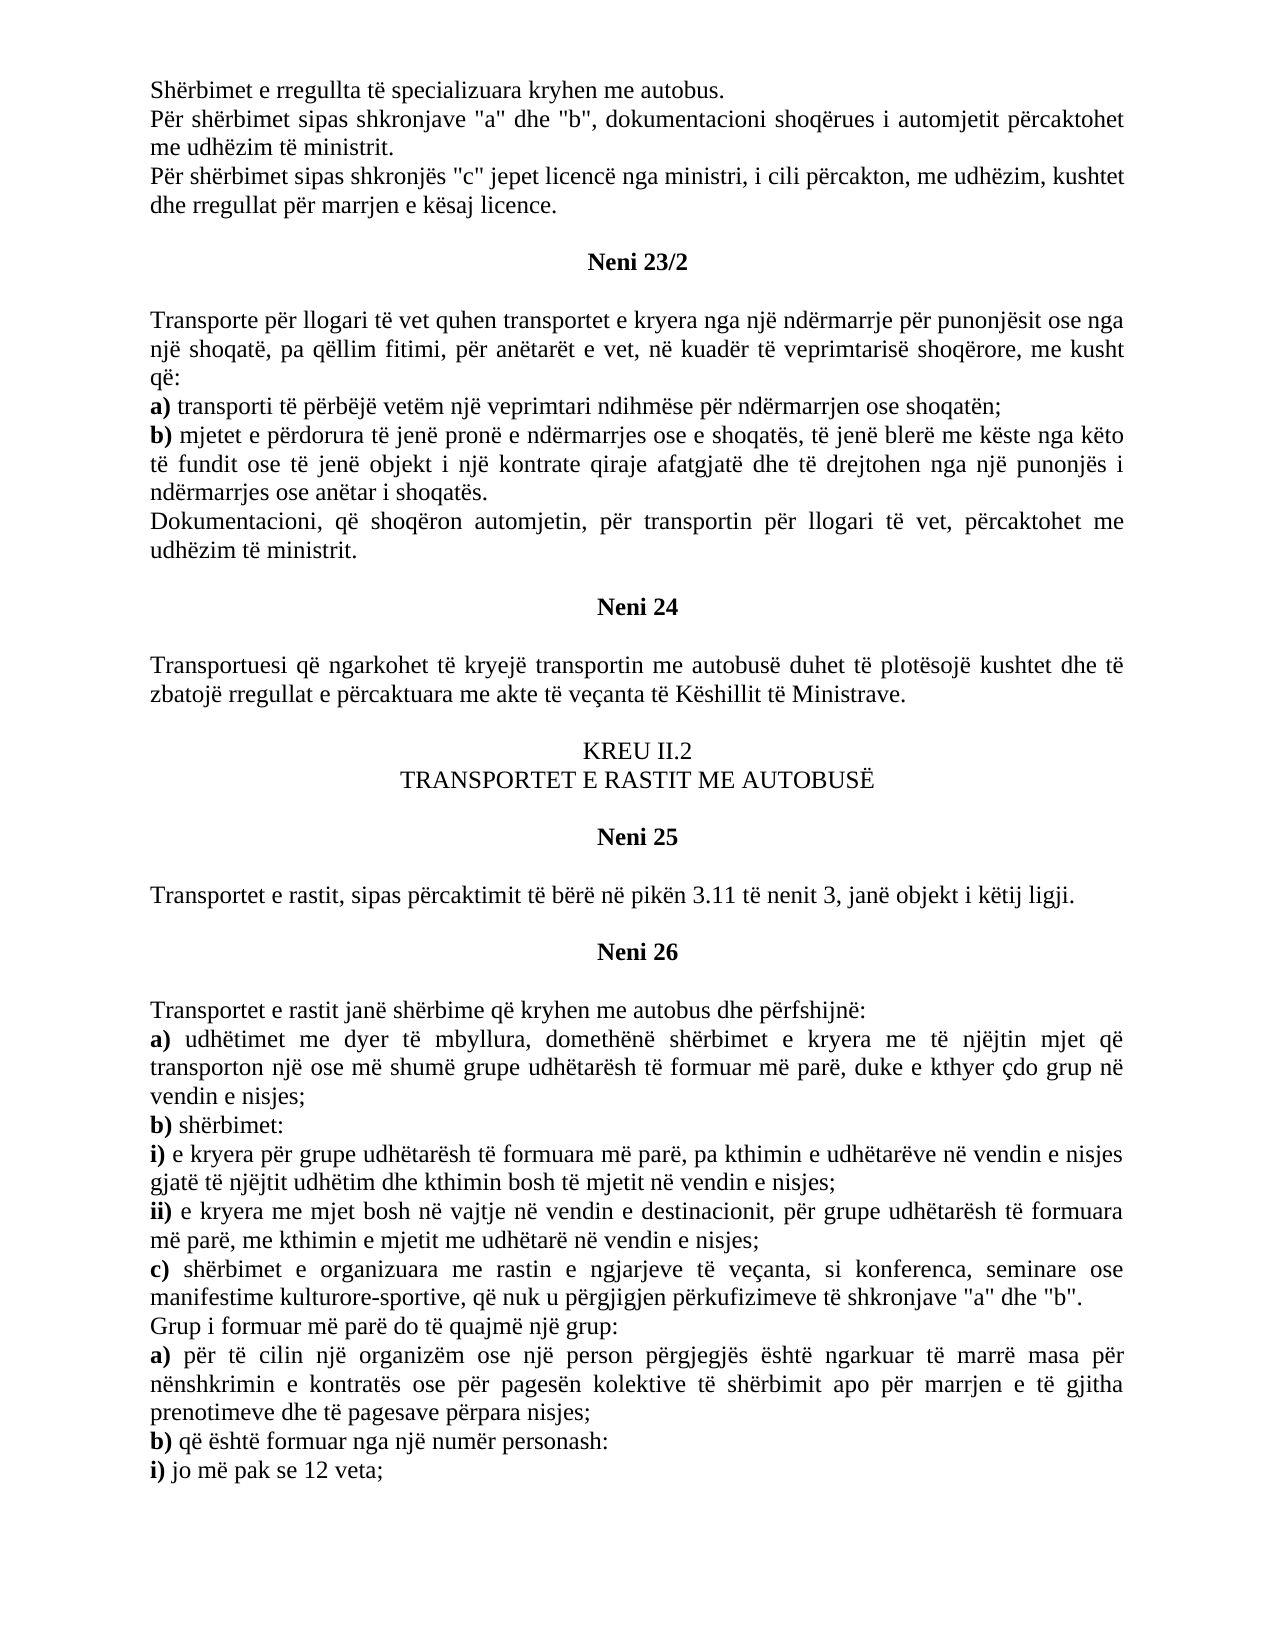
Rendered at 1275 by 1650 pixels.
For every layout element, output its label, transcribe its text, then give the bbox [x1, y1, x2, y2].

text b) që është formuar nga një numër personash: [150, 1426, 1125, 1455]
text ii) e kryera me mjet bosh në vajtje në vendin e destinacionit, për grupe udhëtarësh të formuara më parë, me kthimin e mjetit me udhëtarë në vendin e nisjes; [150, 1196, 1125, 1254]
text Dokumentacioni, që shoqëron automjetin, për transportin për llogari të vet, përcaktohet me udhëzim të ministrit. [150, 506, 1125, 564]
text Transporte për llogari të vet quhen transportet e kryera nga një ndërmarrje për punonjësit ose nga një shoqatë, pa qëllim fitimi, për anëtarët e vet, në kuadër të veprimtarisë shoqërore, me kusht që: [150, 305, 1125, 391]
text a) transporti të përbëjë vetëm një veprimtari ndihmëse për ndërmarrjen ose shoqatën; [150, 391, 1125, 420]
text Transportet e rastit janë shërbime që kryhen me autobus dhe përfshijnë: [150, 995, 1125, 1024]
text Neni 24 [150, 592, 1125, 621]
text Transportet e rastit, sipas përcaktimit të bërë në pikën 3.11 të nenit 3, janë objekt i këtij ligji. [150, 880, 1125, 909]
text a) udhëtimet me dyer të mbyllura, domethënë shërbimet e kryera me të njëjtin mjet që transporton një ose më shumë grupe udhëtarësh të formuar më parë, duke e kthyer çdo grup në vendin e nisjes; [150, 1024, 1125, 1110]
text Për shërbimet sipas shkronjave "a" dhe "b", dokumentacioni shoqërues i automjetit përcaktohet me udhëzim të ministrit. [150, 104, 1125, 161]
text b) shërbimet: [150, 1110, 1125, 1139]
text i) e kryera për grupe udhëtarësh të formuara më parë, pa kthimin e udhëtarëve në vendin e nisjes gjatë të njëjtit udhëtim dhe kthimin bosh të mjetit në vendin e nisjes; [150, 1139, 1125, 1196]
text c) shërbimet e organizuara me rastin e ngjarjeve të veçanta, si konferenca, seminare ose manifestime kulturore-sportive, që nuk u përgjigjen përkufizimeve të shkronjave "a" dhe "b". [150, 1254, 1125, 1311]
text a) për të cilin një organizëm ose një person përgjegjës është ngarkuar të marrë masa për nënshkrimin e kontratës ose për pagesën kolektive të shërbimit apo për marrjen e të gjitha prenotimeve dhe të pagesave përpara nisjes; [150, 1340, 1125, 1426]
text KREU II.2 [150, 736, 1125, 765]
text TRANSPORTET E RASTIT ME AUTOBUSË [150, 765, 1125, 794]
text b) mjetet e përdorura të jenë pronë e ndërmarrjes ose e shoqatës, të jenë blerë me këste nga këto të fundit ose të jenë objekt i një kontrate qiraje afatgjatë dhe të drejtohen nga një punonjës i ndërmarrjes ose anëtar i shoqatës. [150, 420, 1125, 506]
text i) jo më pak se 12 veta; [150, 1455, 1125, 1484]
text Grup i formuar më parë do të quajmë një grup: [150, 1311, 1125, 1340]
text Shërbimet e rregullta të specializuara kryhen me autobus. [150, 75, 1125, 104]
text Neni 23/2 [150, 247, 1125, 276]
text Për shërbimet sipas shkronjës "c" jepet licencë nga ministri, i cili përcakton, me udhëzim, kushtet dhe rregullat për marrjen e kësaj licence. [150, 161, 1125, 219]
text Transportuesi që ngarkohet të kryejë transportin me autobusë duhet të plotësojë kushtet dhe të zbatojë rregullat e përcaktuara me akte të veçanta të Këshillit të Ministrave. [150, 650, 1125, 707]
text Neni 25 [150, 822, 1125, 851]
text Neni 26 [150, 937, 1125, 966]
